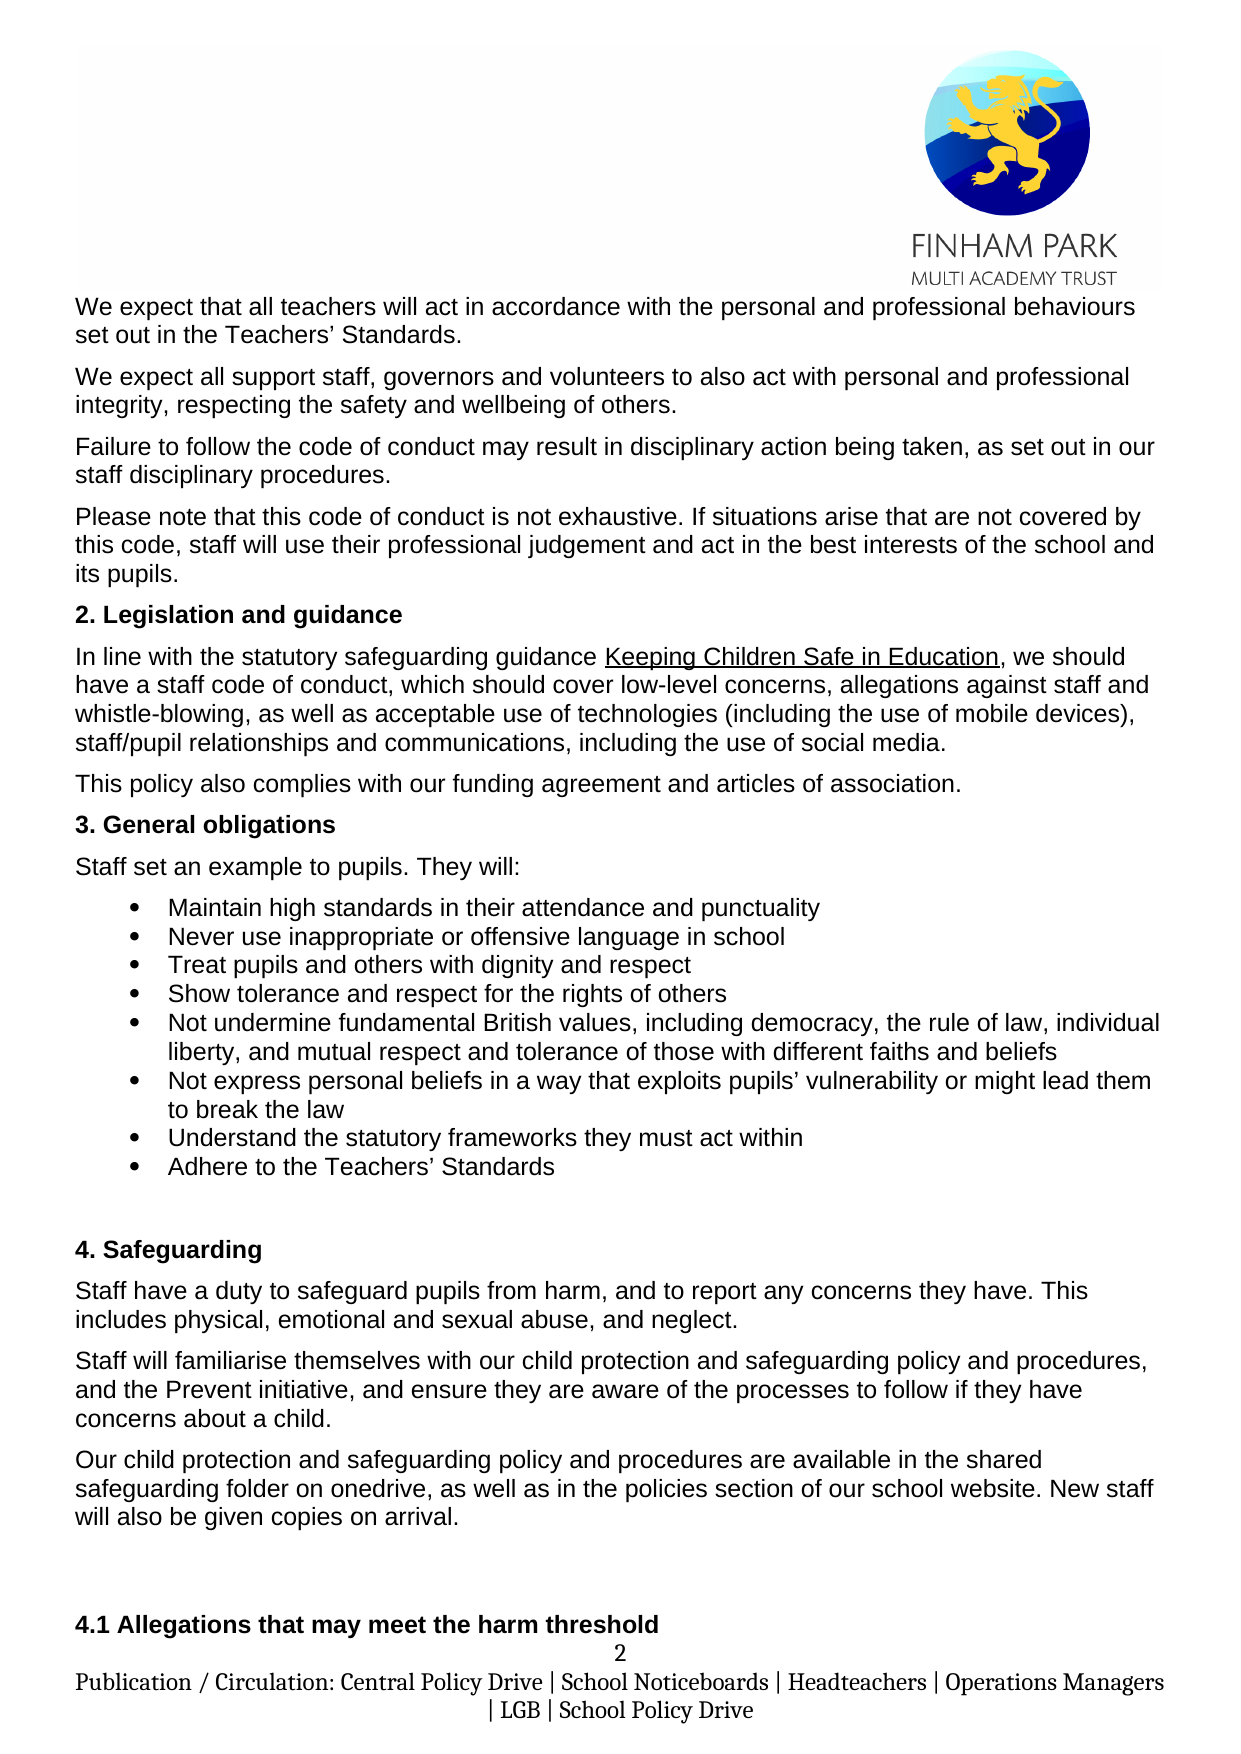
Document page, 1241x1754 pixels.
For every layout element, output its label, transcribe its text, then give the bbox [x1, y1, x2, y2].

text We expect all support staff, governors and volunteers to also act with personal and professional integrity, respecting the safety and wellbeing of others. [75, 361, 1165, 419]
text 3. General obligations [75, 810, 1165, 839]
list Not express personal beliefs in a way that exploits pupils’ vulnerability or might lead them to break the law [130, 1066, 1165, 1123]
picture [75, 44, 1165, 292]
text We expect that all teachers will act in accordance with the personal and professional behaviours set out in the Teachers’ Standards. [75, 292, 1165, 349]
text 4. Safeguarding [75, 1235, 1165, 1263]
list Never use inappropriate or offensive language in school [130, 922, 1165, 950]
text 4.1 Allegations that may meet the harm threshold [75, 1610, 1165, 1638]
text In line with the statutory safeguarding guidance Keeping Children Safe in Education, we should have a staff code of conduct, which should cover low-level concerns, allegations against staff and whistle-blowing, as well as acceptable use of technologies (including the use of mobile devices), staff/pupil relationships and communications, including the use of social media. [75, 641, 1165, 756]
list Show tolerance and respect for the rights of others [130, 979, 1165, 1008]
list Maintain high standards in their attendance and punctuality [130, 893, 1165, 922]
list Understand the statutory frameworks they must act within [130, 1123, 1165, 1152]
list Treat pupils and others with dignity and respect [130, 950, 1165, 979]
text This policy also complies with our funding agreement and articles of association. [75, 769, 1165, 798]
list Not undermine fundamental British values, including democracy, the rule of law, individual liberty, and mutual respect and tolerance of those with different faiths and beliefs [130, 1008, 1165, 1066]
text Staff will familiarise themselves with our child protection and safeguarding policy and procedures, and the Prevent initiative, and ensure they are aware of the processes to follow if they have concerns about a child. [75, 1346, 1165, 1432]
text Our child protection and safeguarding policy and procedures are available in the shared safeguarding folder on onedrive, as well as in the policies section of our school website. New staff will also be given copies on arrival. [75, 1445, 1165, 1531]
text 2. Legislation and guidance [75, 600, 1165, 629]
text Staff have a duty to safeguard pupils from harm, and to report any concerns they have. This includes physical, emotional and sexual abuse, and neglect. [75, 1276, 1165, 1333]
list Adhere to the Teachers’ Standards [130, 1152, 1165, 1181]
text Please note that this code of conduct is not exhaustive. If situations arise that are not covered by this code, staff will use their professional judgement and act in the best interests of the school and its pupils. [75, 501, 1165, 588]
text Failure to follow the code of conduct may result in disciplinary action being taken, as set out in our staff disciplinary procedures. [75, 431, 1165, 489]
text Staff set an example to pupils. They will: [75, 851, 1165, 880]
